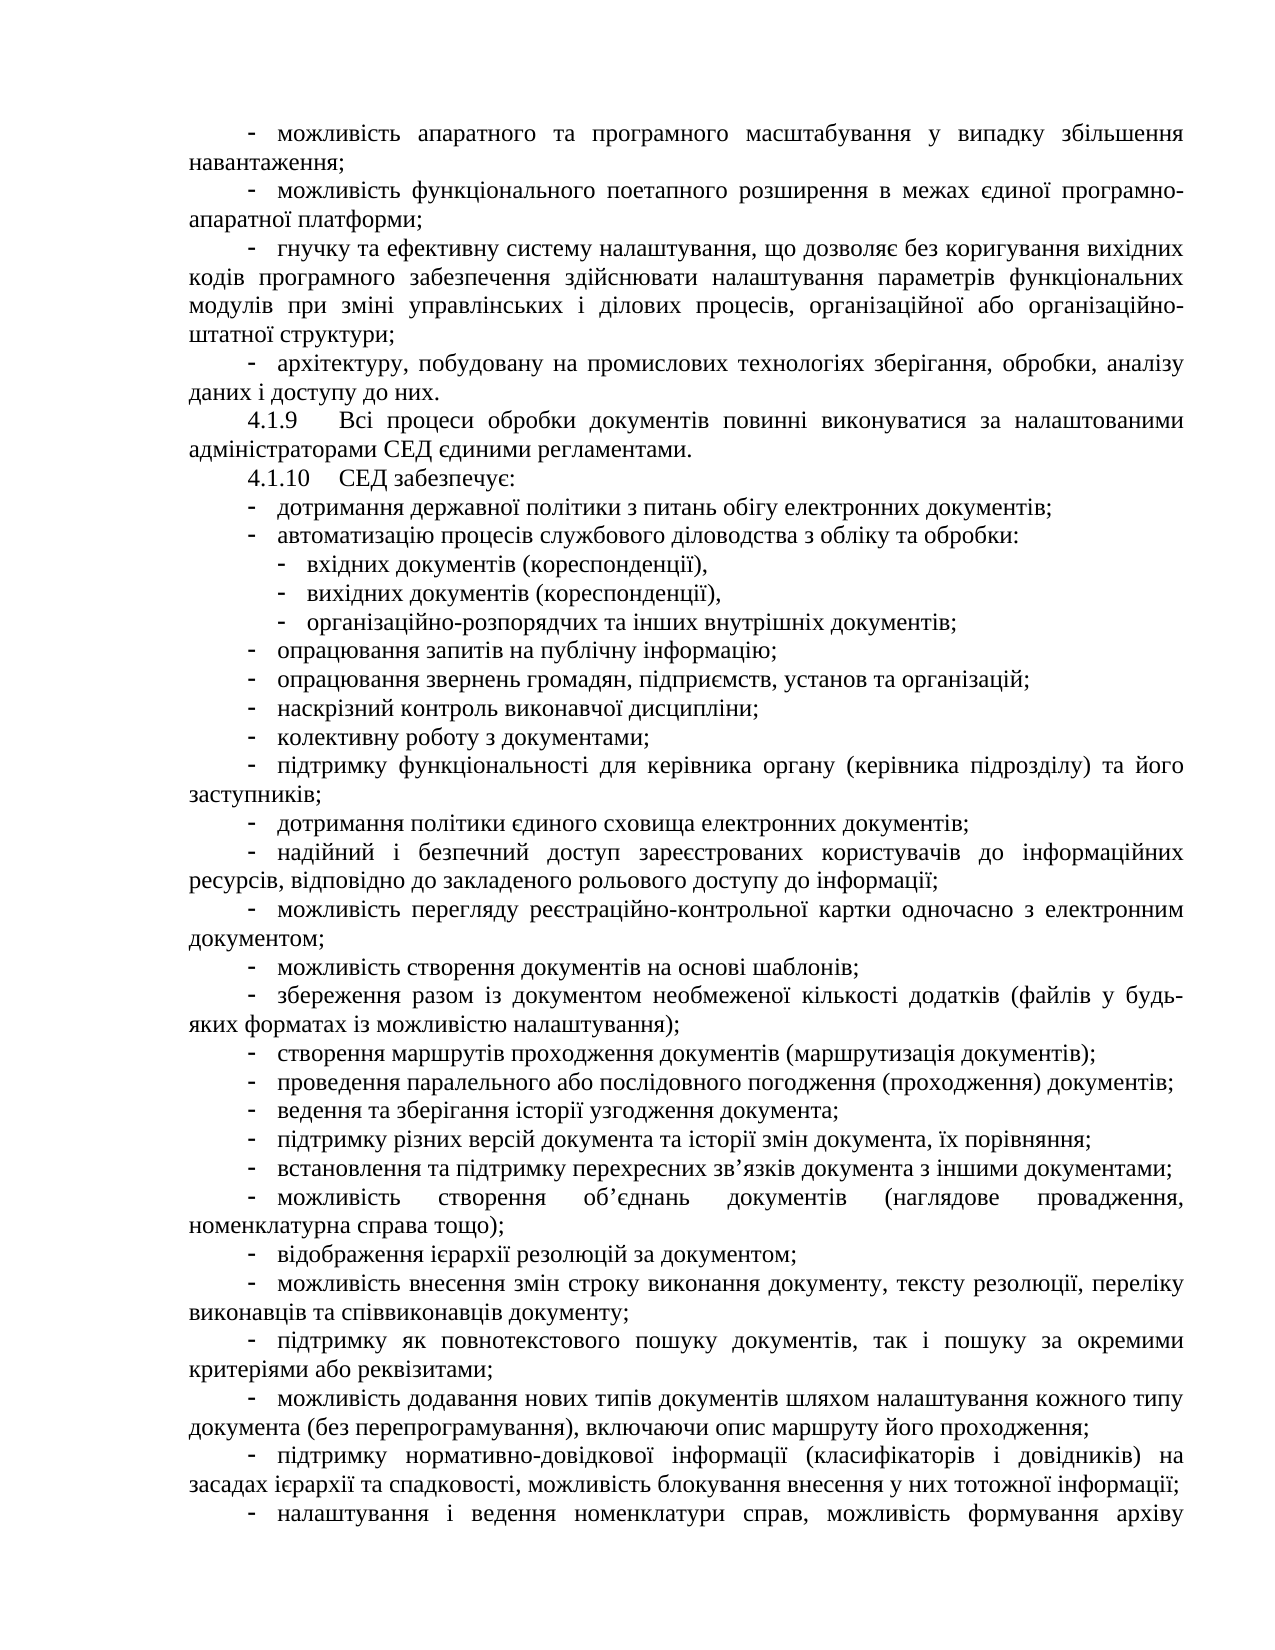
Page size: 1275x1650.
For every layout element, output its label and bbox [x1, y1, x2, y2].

table_header [177, 118, 1196, 1527]
